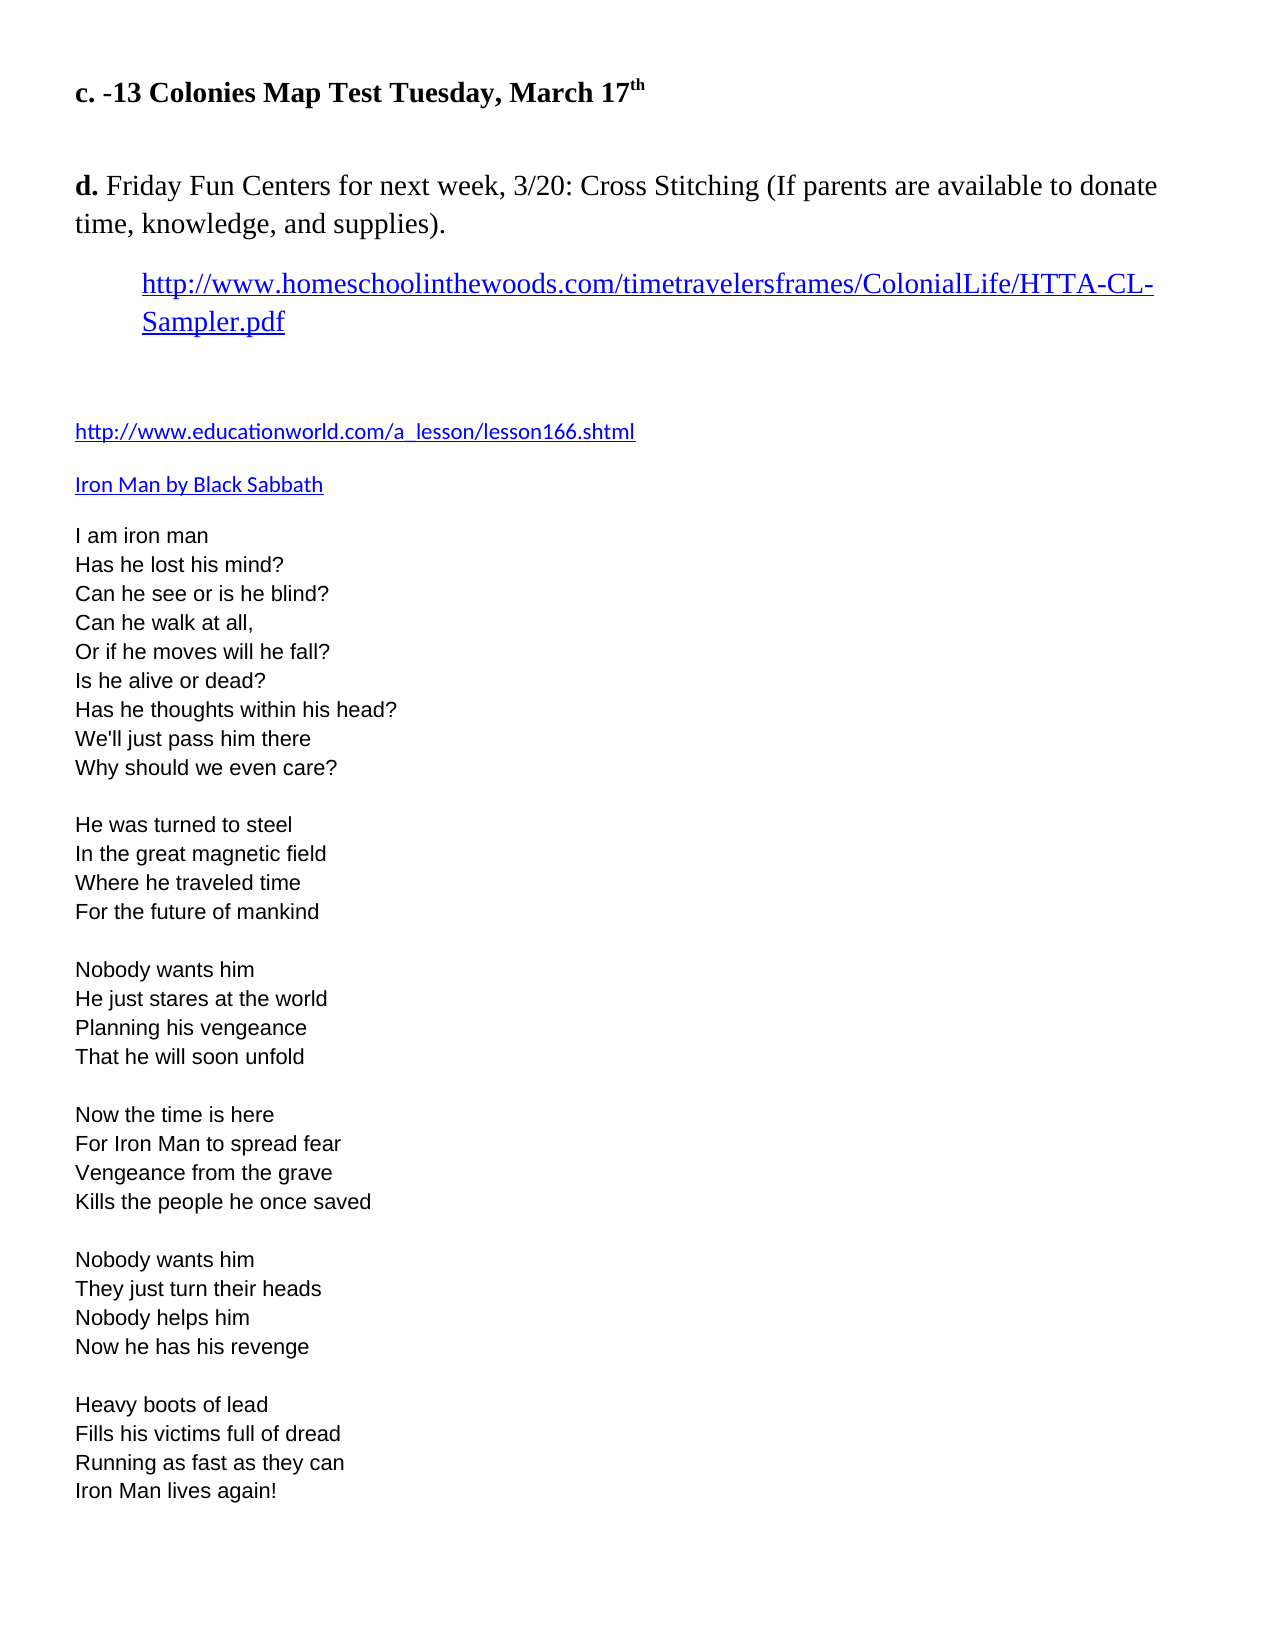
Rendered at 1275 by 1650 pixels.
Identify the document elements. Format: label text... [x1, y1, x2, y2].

text d. Friday Fun Centers for next week, 3/20: Cross Stitching (If parents are available to donate time, knowledge, and supplies). [75, 168, 1200, 240]
text http://www.educationworld.com/a_lesson/lesson166.shtml [75, 417, 1200, 445]
text I am iron man Has he lost his mind? Can he see or is he blind? Can he walk at all, Or if he moves will he fall? Is he alive or dead? Has he thoughts within his head? We'll just pass him there Why should we even care? He was turned to steel In the great magnetic field Where he traveled time For the future of mankind Nobody wants him He just stares at the world Planning his vengeance That he will soon unfold Now the time is here For Iron Man to spread fear Vengeance from the grave Kills the people he once saved Nobody wants him They just turn their heads Nobody helps him Now he has his revenge Heavy boots of lead Fills his victims full of dread Running as fast as they can Iron Man lives again! [75, 523, 1200, 1504]
list http://www.homeschoolinthewoods.com/timetravelersframes/ColonialLife/HTTA-CL-Sampler.pdf [142, 266, 1200, 338]
text c. -13 Colonies Map Test Tuesday, March 17th [75, 75, 1200, 108]
text Iron Man by Black Sabbath [75, 470, 1200, 498]
